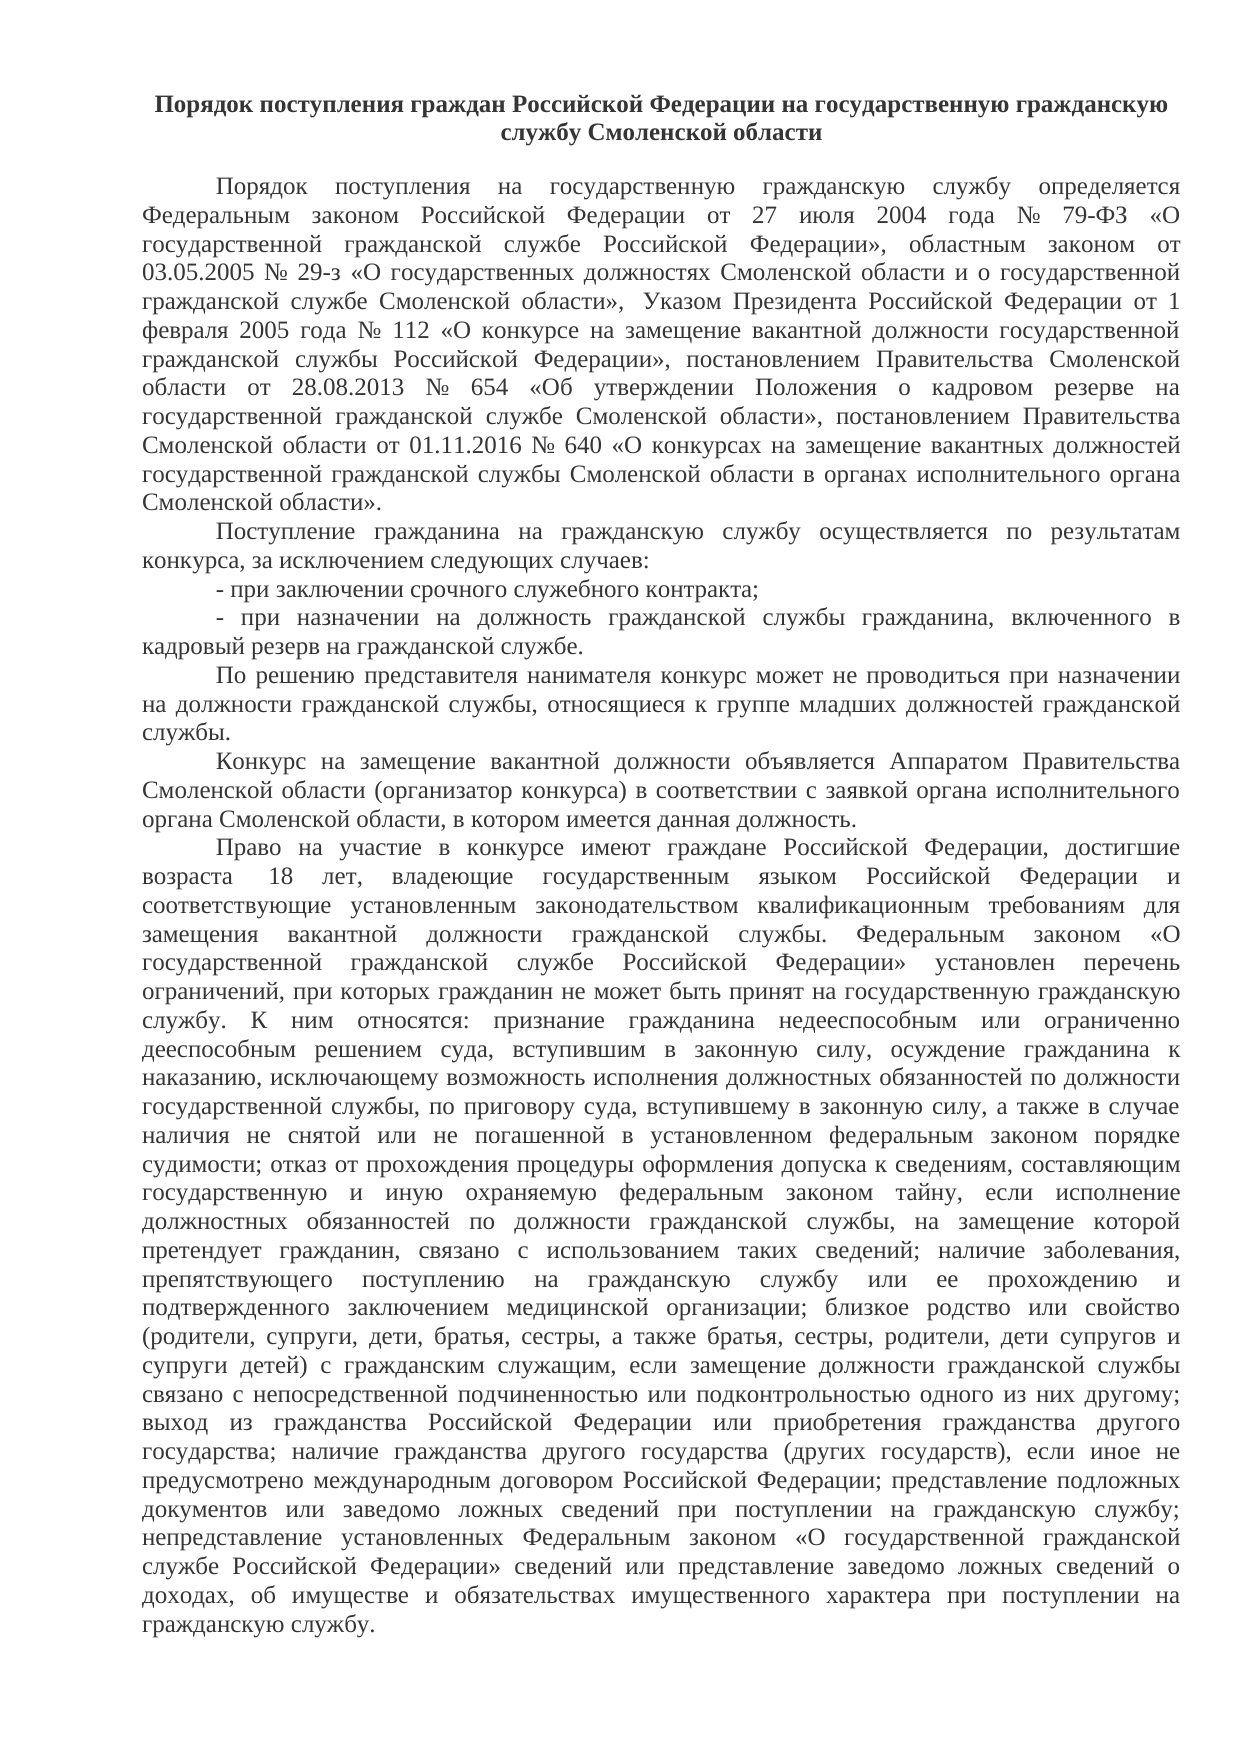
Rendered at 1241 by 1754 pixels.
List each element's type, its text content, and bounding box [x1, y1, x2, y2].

text По решению представителя нанимателя конкурс может не проводиться при назначении на должности гражданской службы, относящиеся к группе младших должностей гражданской службы. [142, 660, 1181, 746]
text Порядок поступления граждан Российской Федерации на государственную гражданскую службу Смоленской области [142, 89, 1181, 146]
text Порядок поступления на государственную гражданскую службу определяется Федеральным законом Российской Федерации от 27 июля 2004 года № 79-ФЗ «О государственной гражданской службе Российской Федерации», областным законом от 03.05.2005 № 29-з «О государственных должностях Смоленской области и о государственной гражданской службе Смоленской области», Указом Президента Российской Федерации от 1 февраля 2005 года № 112 «О конкурсе на замещение вакантной должности государственной гражданской службы Российской Федерации», постановлением Правительства Смоленской области от 28.08.2013 № 654 «Об утверждении Положения о кадровом резерве на государственной гражданской службе Смоленской области», постановлением Правительства Смоленской области от 01.11.2016 № 640 «О конкурсах на замещение вакантных должностей государственной гражданской службы Смоленской области в органах исполнительного органа Смоленской области». [142, 171, 1181, 516]
text Поступление гражданина на гражданскую службу осуществляется по результатам конкурса, за исключением следующих случаев: [142, 516, 1181, 574]
text Конкурс на замещение вакантной должности объявляется Аппаратом Правительства Смоленской области (организатор конкурса) в соответствии с заявкой органа исполнительного органа Смоленской области, в котором имеется данная должность. [142, 746, 1181, 832]
text - при назначении на должность гражданской службы гражданина, включенного в кадровый резерв на гражданской службе. [142, 602, 1181, 660]
text - при заключении срочного служебного контракта; [142, 574, 1181, 602]
text Право на участие в конкурсе имеют граждане Российской Федерации, достигшие возраста 18 лет, владеющие государственным языком Российской Федерации и соответствующие установленным законодательством квалификационным требованиям для замещения вакантной должности гражданской службы. Федеральным законом «О государственной гражданской службе Российской Федерации» установлен перечень ограничений, при которых гражданин не может быть принят на государственную гражданскую службу. К ним относятся: признание гражданина недееспособным или ограниченно дееспособным решением суда, вступившим в законную силу, осуждение гражданина к наказанию, исключающему возможность исполнения должностных обязанностей по должности государственной службы, по приговору суда, вступившему в законную силу, а также в случае наличия не снятой или не погашенной в установленном федеральным законом порядке судимости; отказ от прохождения процедуры оформления допуска к сведениям, составляющим государственную и иную охраняемую федеральным законом тайну, если исполнение должностных обязанностей по должности гражданской службы, на замещение которой претендует гражданин, связано с использованием таких сведений; наличие заболевания, препятствующего поступлению на гражданскую службу или ее прохождению и подтвержденного заключением медицинской организации; близкое родство или свойство (родители, супруги, дети, братья, сестры, а также братья, сестры, родители, дети супругов и супруги детей) с гражданским служащим, если замещение должности гражданской службы связано с непосредственной подчиненностью или подконтрольностью одного из них другому; выход из гражданства Российской Федерации или приобретения гражданства другого государства; наличие гражданства другого государства (других государств), если иное не предусмотрено международным договором Российской Федерации; представление подложных документов или заведомо ложных сведений при поступлении на гражданскую службу; непредставление установленных Федеральным законом «О государственной гражданской службе Российской Федерации» сведений или представление заведомо ложных сведений о доходах, об имуществе и обязательствах имущественного характера при поступлении на гражданскую службу. [142, 832, 1181, 1637]
